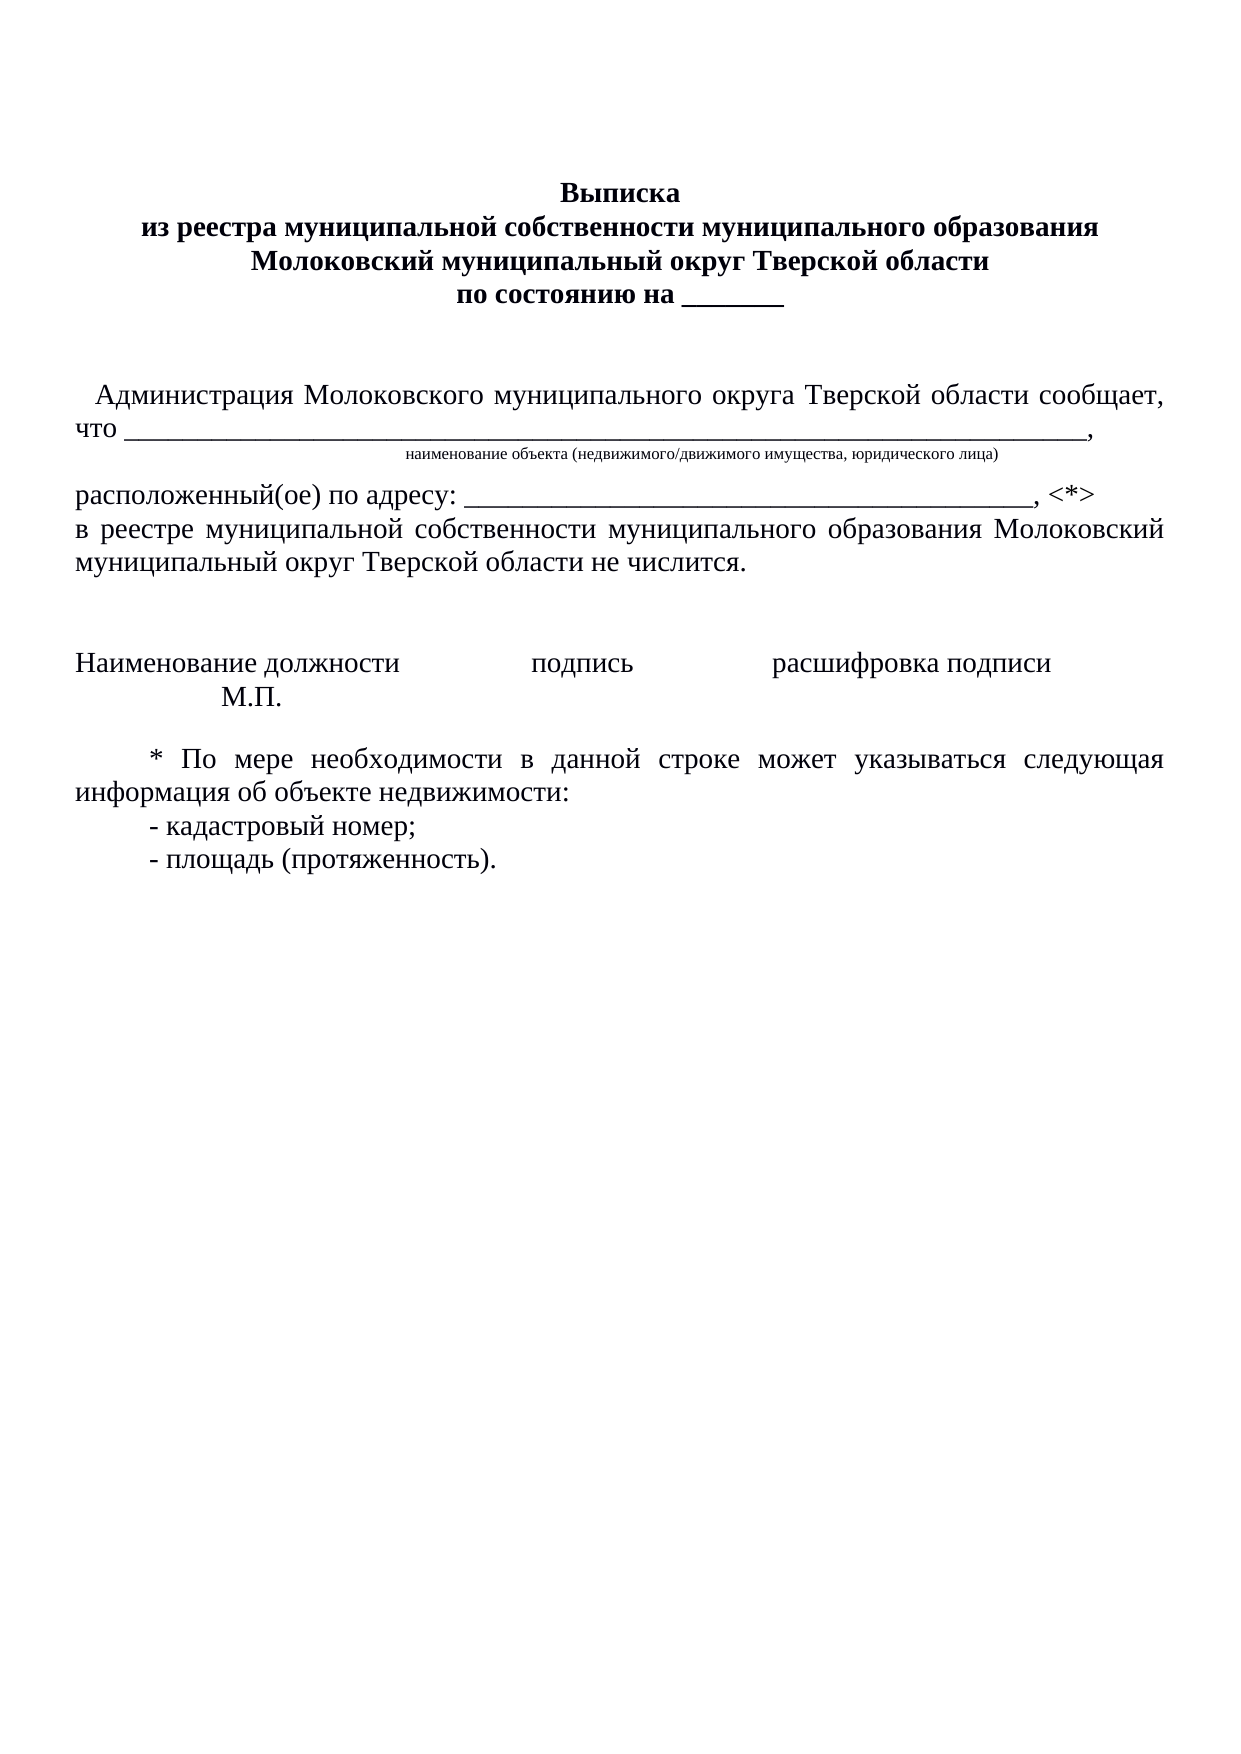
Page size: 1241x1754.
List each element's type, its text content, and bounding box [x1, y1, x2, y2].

text Наименование должности подпись расшифровка подписи [75, 645, 1165, 679]
text Молоковский муниципальный округ Тверской области [75, 243, 1165, 276]
text М.П. [75, 679, 1165, 712]
text по состоянию на _______ [75, 276, 1165, 310]
text - кадастровый номер; [75, 808, 1165, 842]
text - площадь (протяженность). [75, 842, 1165, 875]
text наименование объекта (недвижимого/движимого имущества, юридического лица) [75, 444, 1165, 477]
text в реестре муниципальной собственности муниципального образования Молоковский муниципальный округ Тверской области не числится. [75, 511, 1165, 578]
text Выписка [75, 176, 1165, 209]
text Администрация Молоковского муниципального округа Тверской области сообщает, что __________________________________________________________________, [75, 377, 1165, 444]
text * По мере необходимости в данной строке может указываться следующая информация об объекте недвижимости: [75, 741, 1165, 808]
text расположенный(ое) по адресу: _______________________________________, <*> [75, 477, 1165, 511]
text из реестра муниципальной собственности муниципального образования [75, 209, 1165, 243]
